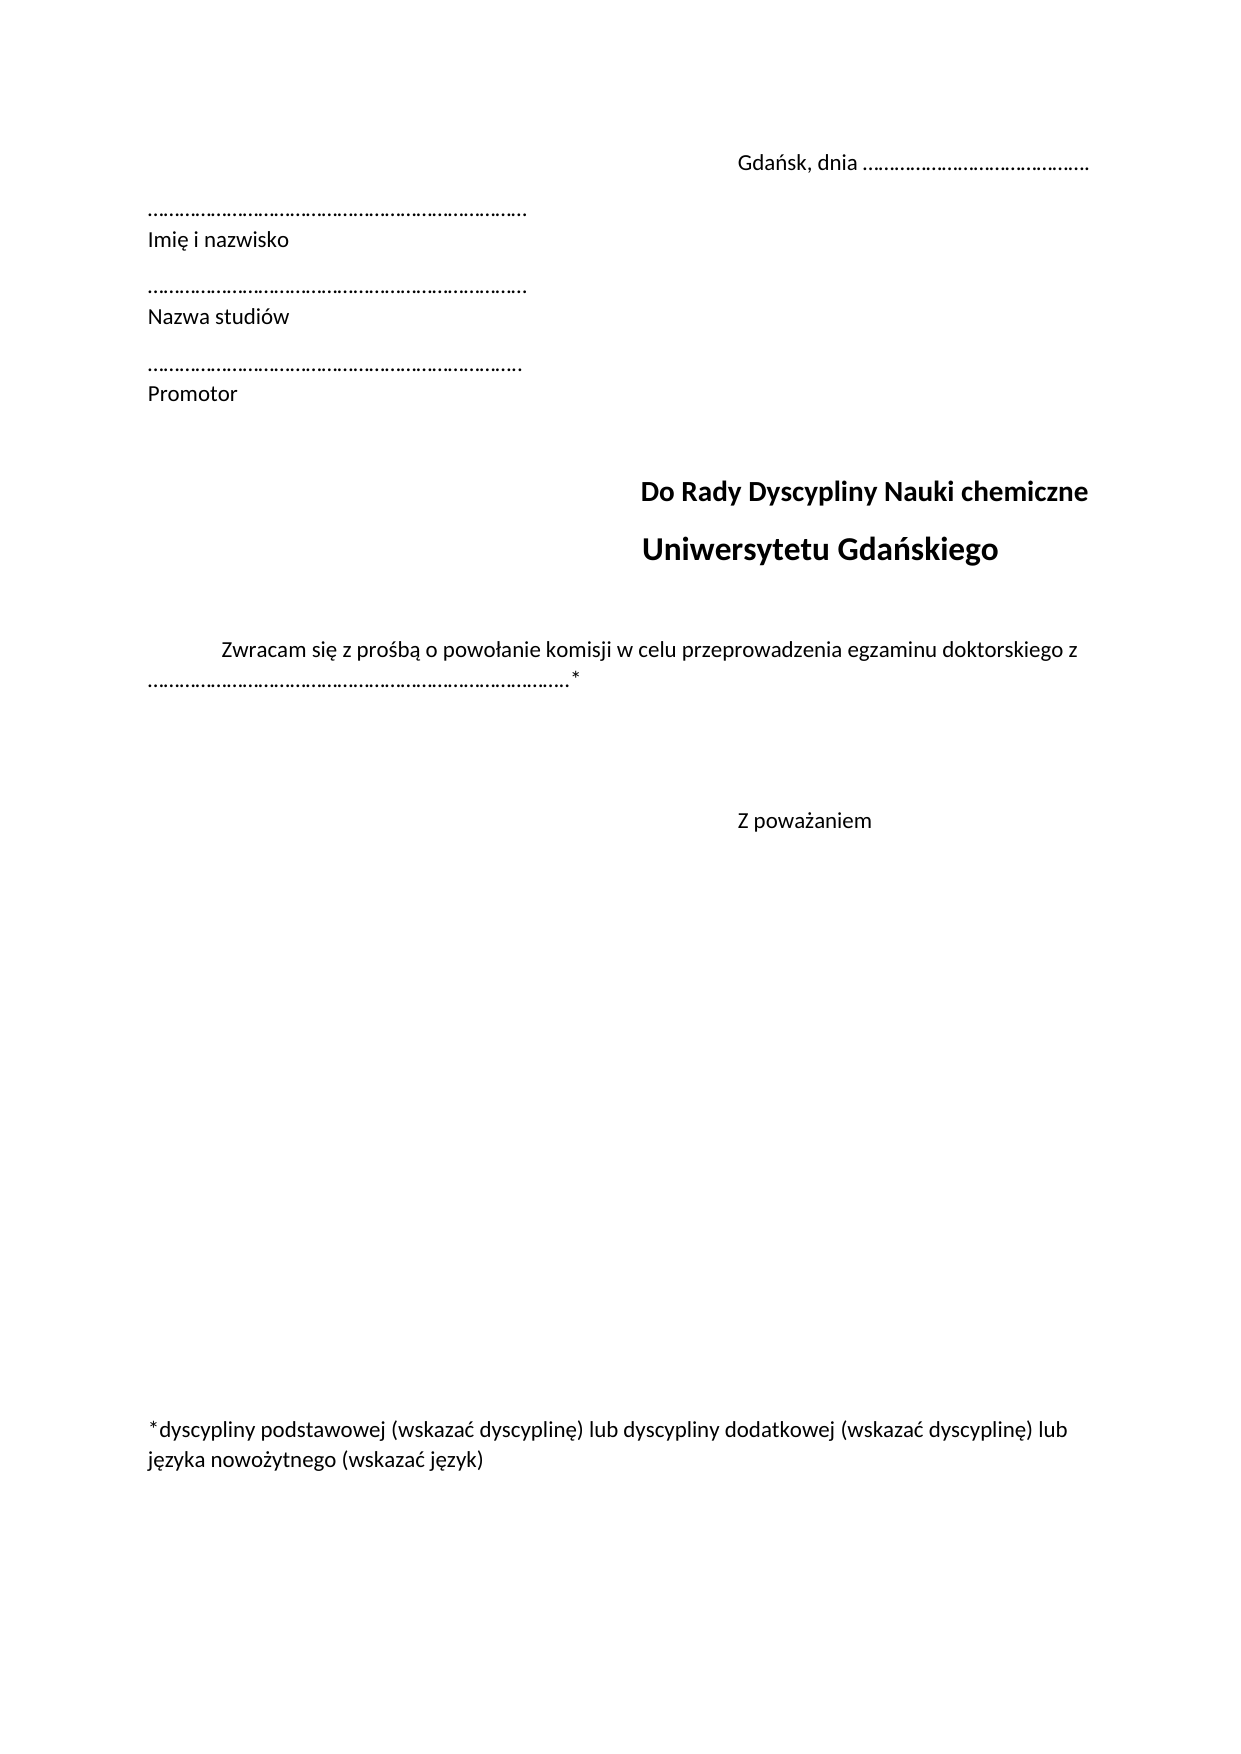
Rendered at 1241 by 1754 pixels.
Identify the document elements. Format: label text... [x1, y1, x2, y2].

text Gdańsk, dnia ……………………………………. [148, 148, 1093, 176]
text Zwracam się z prośbą o powołanie komisji w celu przeprowadzenia egzaminu doktorskiego z ……………………………………………………………………..* [148, 635, 1093, 693]
text ……………………………………………………………… [148, 194, 1093, 222]
text Nazwa studiów [148, 302, 1093, 330]
text Imię i nazwisko [148, 225, 1093, 253]
text Promotor [148, 379, 1093, 407]
text …………………………………………………………….. [148, 349, 1093, 377]
text *dyscypliny podstawowej (wskazać dyscyplinę) lub dyscypliny dodatkowej (wskazać dyscyplinę) lub języka nowożytnego (wskazać język) [148, 1415, 1093, 1474]
text Z poważaniem [148, 806, 1093, 834]
text ……………………………………………………………… [148, 272, 1093, 299]
text Do Rady Dyscypliny Nauki chemiczne [148, 473, 1093, 508]
text Uniwersytetu Gdańskiego [148, 528, 1093, 568]
